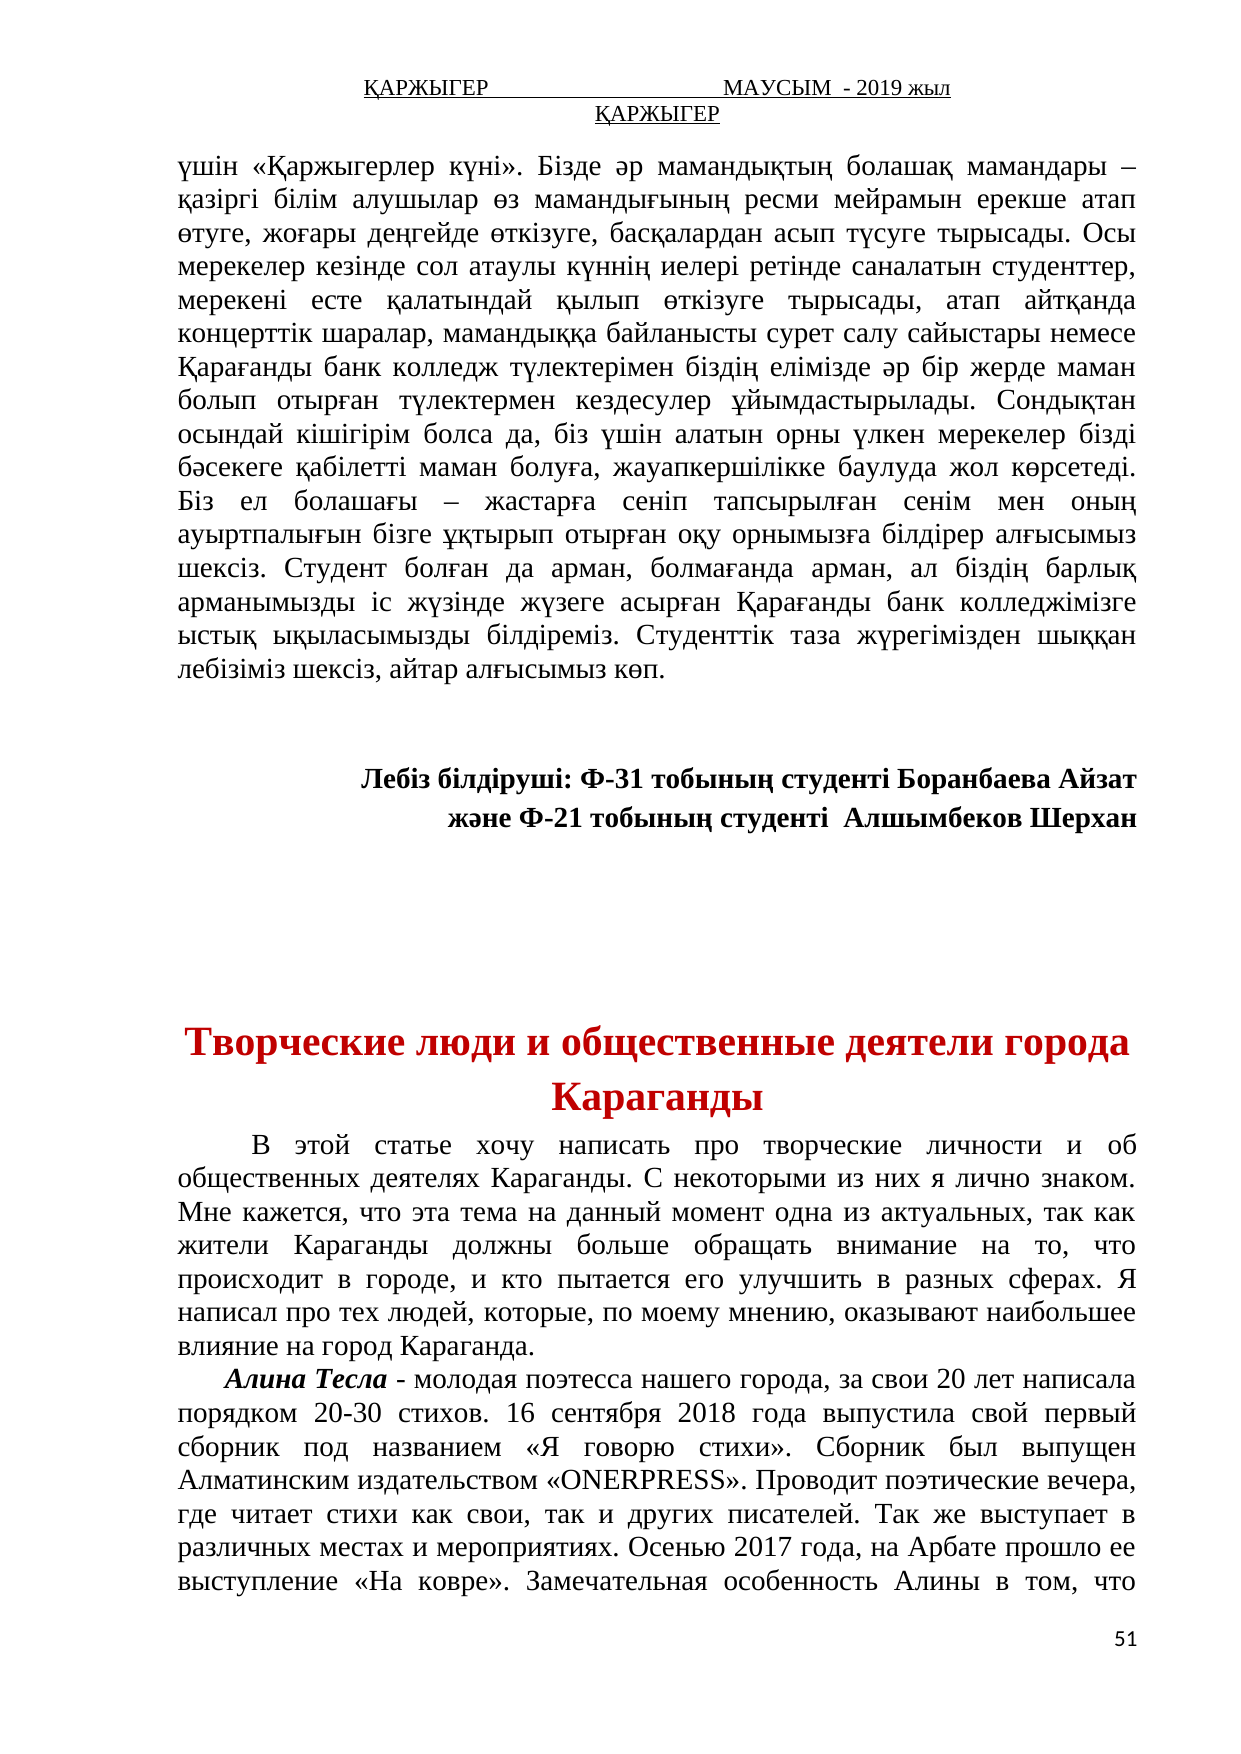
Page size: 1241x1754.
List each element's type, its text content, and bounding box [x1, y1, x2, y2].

text Творческие люди и общественные деятели города Караганды [177, 1017, 1137, 1120]
text В этой статье хочу написать про творческие личности и об общественных деятелях Караганды. С некоторыми из них я лично знаком. Мне кажется, что эта тема на данный момент одна из актуальных, так как жители Караганды должны больше обращать внимание на то, что происходит в городе, и кто пытается его улучшить в разных сферах. Я написал про тех людей, которые, по моему мнению, оказывают наибольшее влияние на город Караганда. [177, 1127, 1137, 1362]
text Лебіз білдіруші: Ф-31 тобының студенті Боранбаева Айзат [177, 761, 1137, 795]
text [177, 1362, 1137, 1596]
text және Ф-21 тобының студенті Алшымбеков Шерхан [177, 800, 1137, 833]
